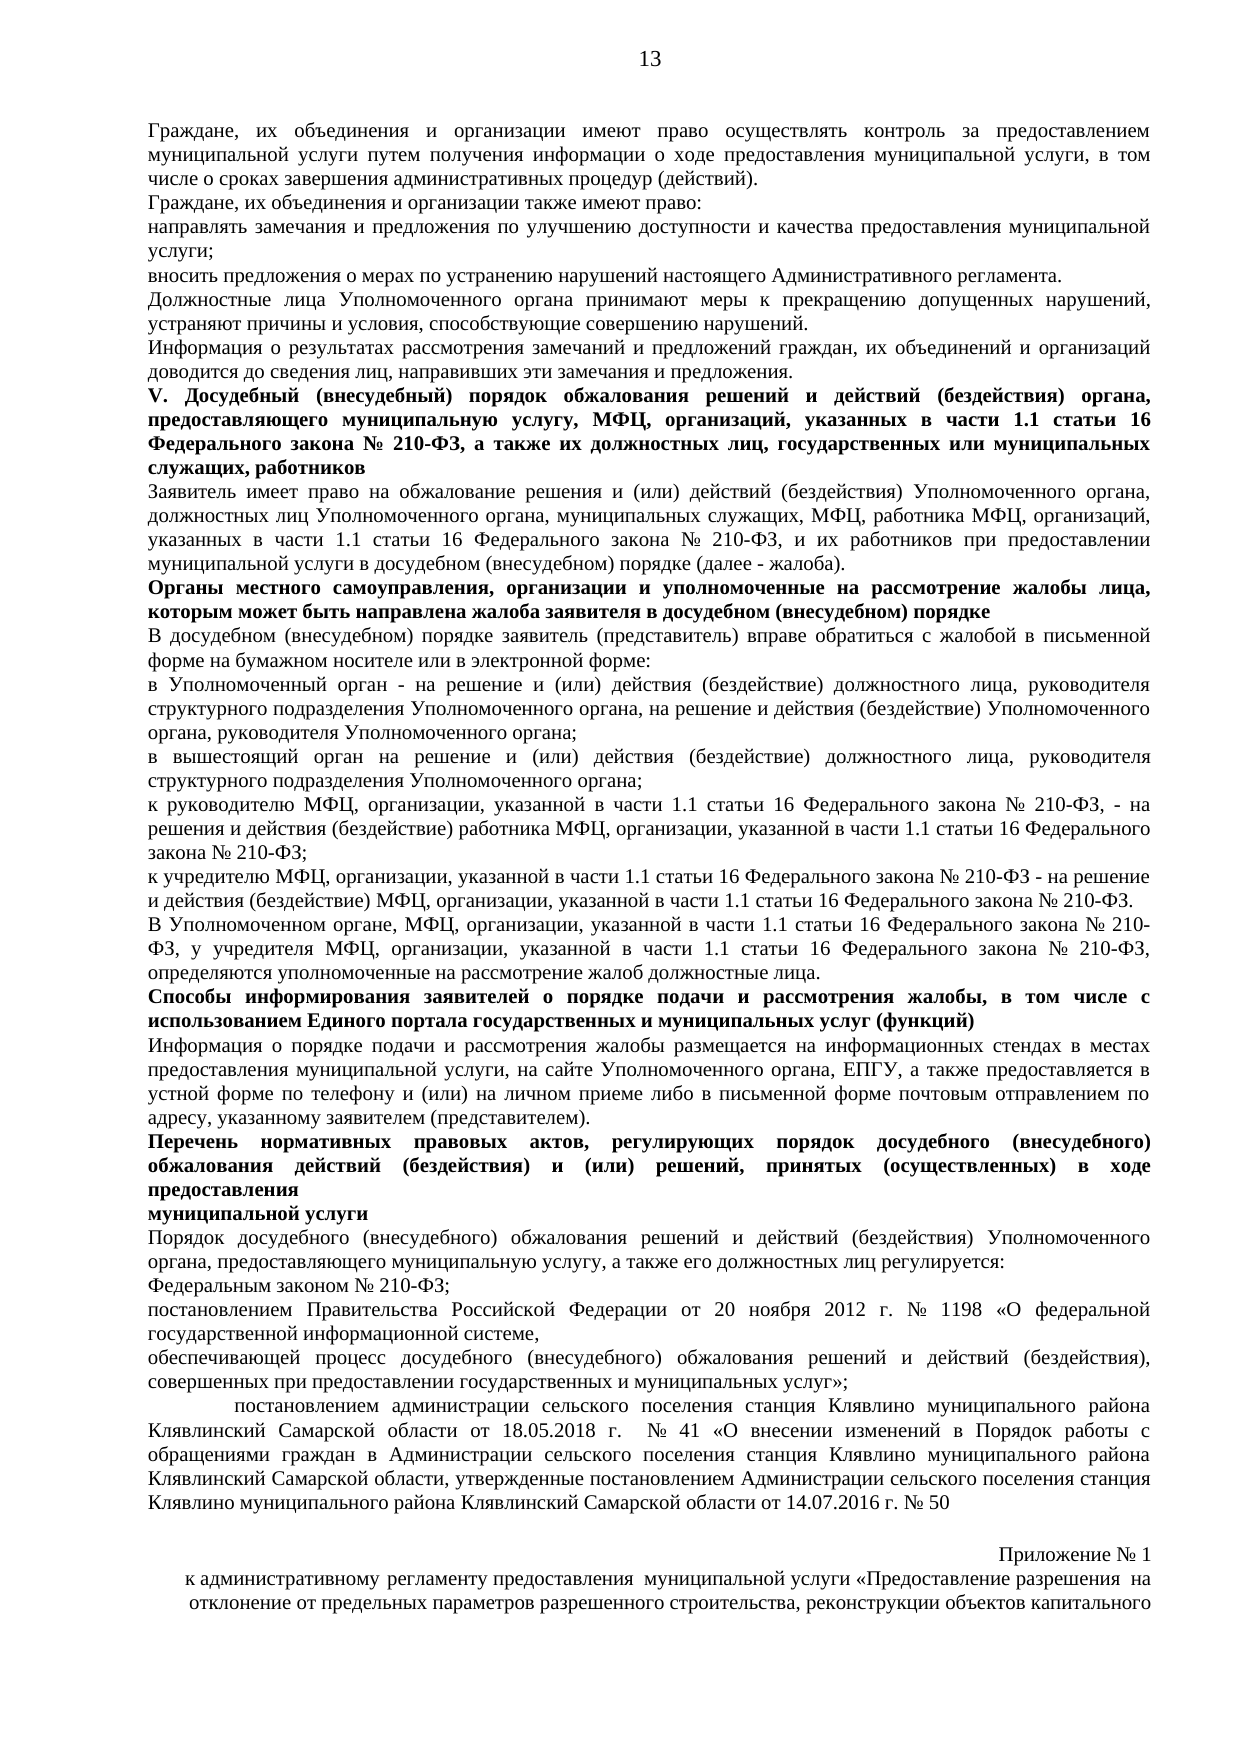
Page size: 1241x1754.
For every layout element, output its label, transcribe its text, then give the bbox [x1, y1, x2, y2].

text направлять замечания и предложения по улучшению доступности и качества предоставления муниципальной услуги; [148, 214, 1152, 262]
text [148, 1566, 1152, 1614]
text Информация о порядке подачи и рассмотрения жалобы размещается на информационных стендах в местах предоставления муниципальной услуги, на сайте Уполномоченного органа, ЕПГУ, а также предоставляется в устной форме по телефону и (или) на личном приеме либо в письменной форме почтовым отправлением по адресу, указанному заявителем (представителем). [148, 1032, 1152, 1129]
text В досудебном (внесудебном) порядке заявитель (представитель) вправе обратиться с жалобой в письменной форме на бумажном носителе или в электронной форме: [148, 623, 1152, 672]
text Федеральным законом № 210-ФЗ; [148, 1273, 1152, 1297]
text к руководителю МФЦ, организации, указанной в части 1.1 статьи 16 Федерального закона № 210-ФЗ, - на решения и действия (бездействие) работника МФЦ, организации, указанной в части 1.1 статьи 16 Федерального закона № 210-ФЗ; [148, 792, 1152, 864]
text Граждане, их объединения и организации также имеют право: [148, 190, 1152, 214]
text Граждане, их объединения и организации имеют право осуществлять контроль за предоставлением муниципальной услуги путем получения информации о ходе предоставления муниципальной услуги, в том числе о сроках завершения административных процедур (действий). [148, 118, 1152, 190]
text к учредителю МФЦ, организации, указанной в части 1.1 статьи 16 Федерального закона № 210-ФЗ - на решение и действия (бездействие) МФЦ, организации, указанной в части 1.1 статьи 16 Федерального закона № 210-ФЗ. [148, 864, 1152, 912]
text в Уполномоченный орган - на решение и (или) действия (бездействие) должностного лица, руководителя структурного подразделения Уполномоченного органа, на решение и действия (бездействие) Уполномоченного органа, руководителя Уполномоченного органа; [148, 672, 1152, 744]
text вносить предложения о мерах по устранению нарушений настоящего Административного регламента. [148, 262, 1152, 287]
text Должностные лица Уполномоченного органа принимают меры к прекращению допущенных нарушений, устраняют причины и условия, способствующие совершению нарушений. [148, 287, 1152, 335]
text Порядок досудебного (внесудебного) обжалования решений и действий (бездействия) Уполномоченного органа, предоставляющего муниципальную услугу, а также его должностных лиц регулируется: [148, 1225, 1152, 1273]
text Перечень нормативных правовых актов, регулирующих порядок досудебного (внесудебного) обжалования действий (бездействия) и (или) решений, принятых (осуществленных) в ходе предоставления [148, 1129, 1152, 1201]
text Заявитель имеет право на обжалование решения и (или) действий (бездействия) Уполномоченного органа, должностных лиц Уполномоченного органа, муниципальных служащих, МФЦ, работника МФЦ, организаций, указанных в части 1.1 статьи 16 Федерального закона № 210-ФЗ, и их работников при предоставлении муниципальной услуги в досудебном (внесудебном) порядке (далее - жалоба). [148, 479, 1152, 575]
text постановлением администрации сельского поселения станция Клявлино муниципального района Клявлинский Самарской области от 18.05.2018 г. № 41 «О внесении изменений в Порядок работы с обращениями граждан в Администрации сельского поселения станция Клявлино муниципального района Клявлинский Самарской области, утвержденные постановлением Администрации сельского поселения станция Клявлино муниципального района Клявлинский Самарской области от 14.07.2016 г. № 50 [148, 1393, 1152, 1514]
text Органы местного самоуправления, организации и уполномоченные на рассмотрение жалобы лица, которым может быть направлена жалоба заявителя в досудебном (внесудебном) порядке [148, 575, 1152, 623]
text V. Досудебный (внесудебный) порядок обжалования решений и действий (бездействия) органа, предоставляющего муниципальную услугу, МФЦ, организаций, указанных в части 1.1 статьи 16 Федерального закона № 210-ФЗ, а также их должностных лиц, государственных или муниципальных служащих, работников [148, 383, 1152, 479]
text Способы информирования заявителей о порядке подачи и рассмотрения жалобы, в том числе с использованием Единого портала государственных и муниципальных услуг (функций) [148, 984, 1152, 1032]
text В Уполномоченном органе, МФЦ, организации, указанной в части 1.1 статьи 16 Федерального закона № 210-ФЗ, у учредителя МФЦ, организации, указанной в части 1.1 статьи 16 Федерального закона № 210-ФЗ, определяются уполномоченные на рассмотрение жалоб должностные лица. [148, 912, 1152, 984]
text Приложение № 1 [148, 1542, 1152, 1566]
text Информация о результатах рассмотрения замечаний и предложений граждан, их объединений и организаций доводится до сведения лиц, направивших эти замечания и предложения. [148, 335, 1152, 383]
text в вышестоящий орган на решение и (или) действия (бездействие) должностного лица, руководителя структурного подразделения Уполномоченного органа; [148, 744, 1152, 792]
text постановлением Правительства Российской Федерации от 20 ноября 2012 г. № 1198 «О федеральной государственной информационной системе, [148, 1297, 1152, 1345]
text обеспечивающей процесс досудебного (внесудебного) обжалования решений и действий (бездействия), совершенных при предоставлении государственных и муниципальных услуг»; [148, 1345, 1152, 1393]
text муниципальной услуги [148, 1201, 1152, 1225]
